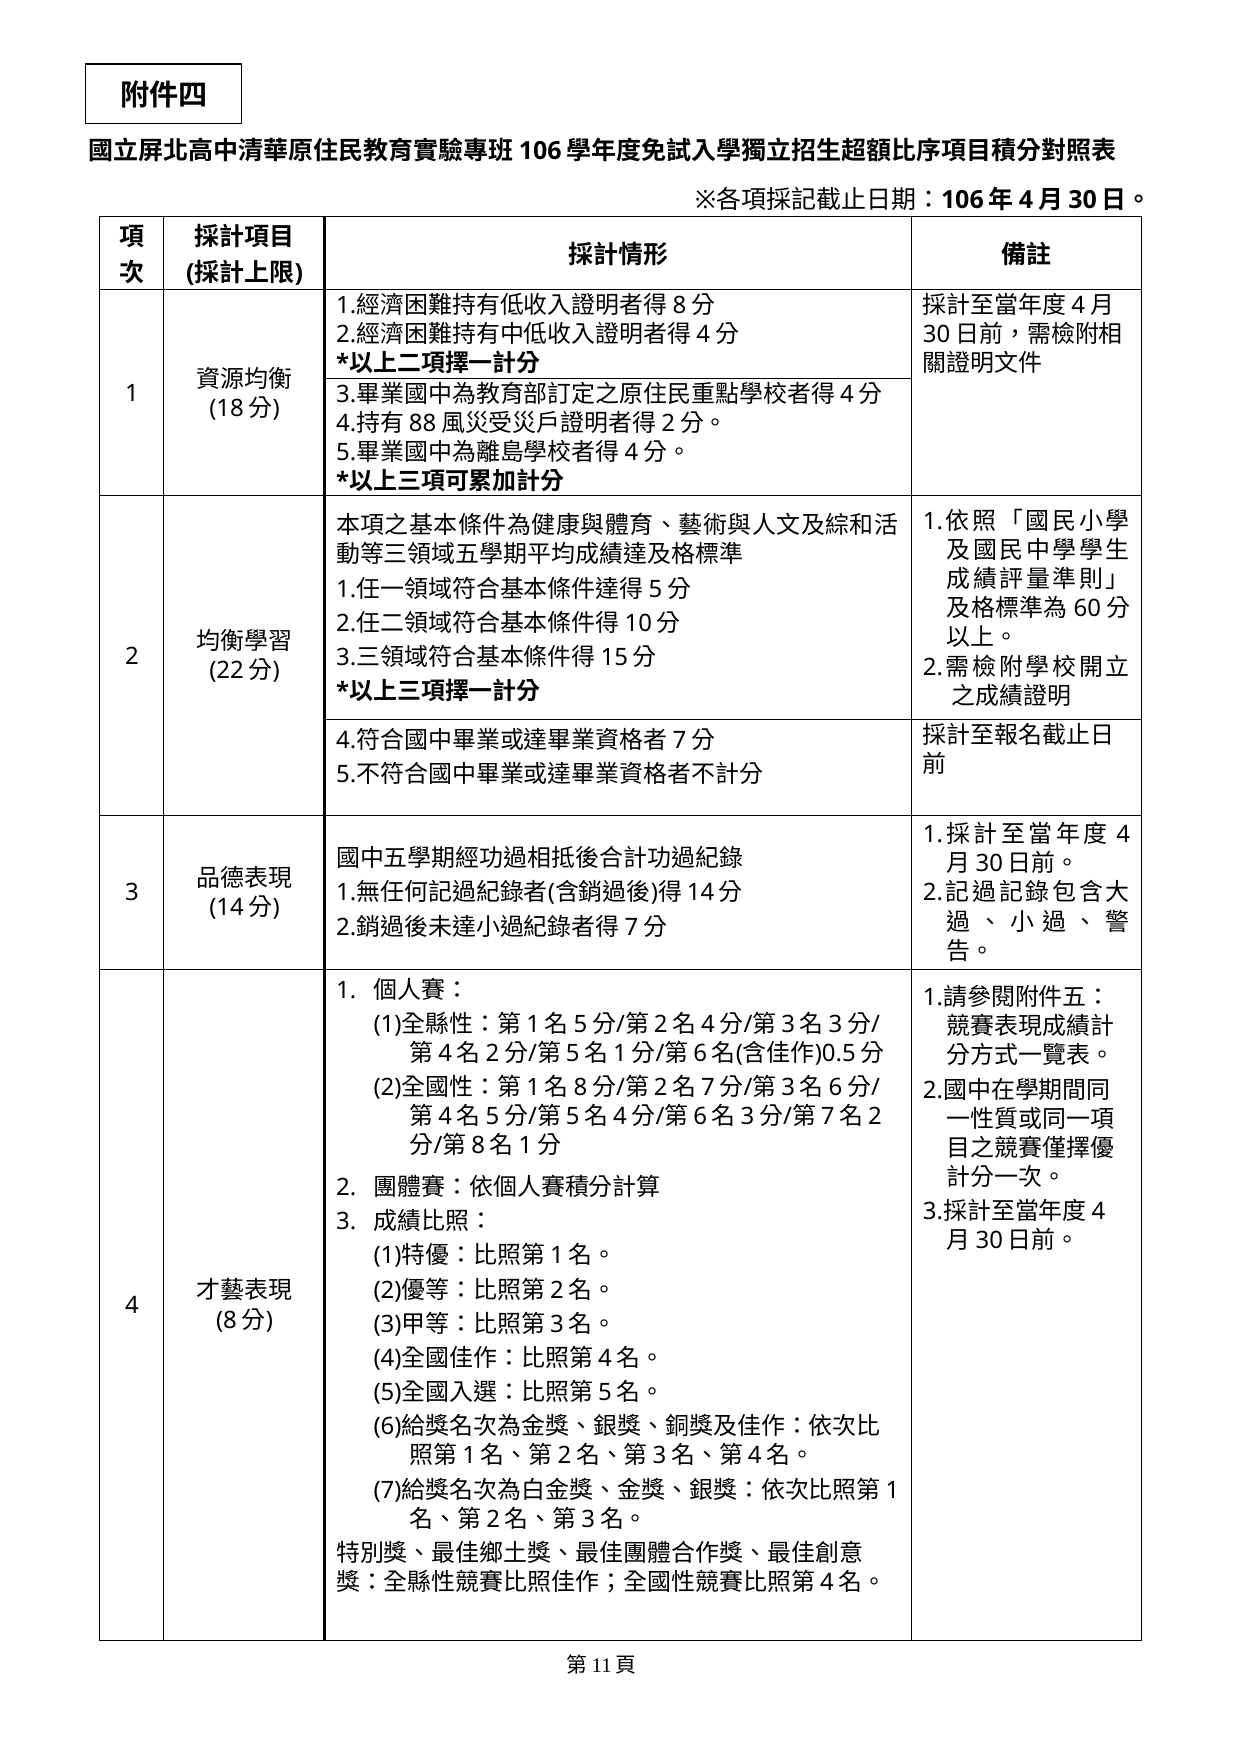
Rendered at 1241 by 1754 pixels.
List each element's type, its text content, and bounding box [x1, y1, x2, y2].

table_cell 採計至當年度4月30日前，需檢附相關證明文件 [912, 290, 1141, 495]
table_cell 1.採計至當年度4月30日前。 2.記過記錄包含大過、小過、警告。 [912, 816, 1141, 969]
table_cell 均衡學習 (22分) [164, 496, 323, 814]
table_cell 3 [100, 816, 163, 969]
table_cell 資源均衡 (18分) [164, 290, 323, 495]
table_header 項 次 [100, 217, 163, 289]
table_cell 4.符合國中畢業或達畢業資格者7分 5.不符合國中畢業或達畢業資格者不計分 [326, 720, 911, 814]
table_cell 1 [100, 290, 163, 495]
table_header 採計項目 (採計上限) [164, 217, 323, 289]
table_header 備註 [912, 217, 1141, 289]
table_cell 4 [100, 970, 163, 1640]
table_cell 2 [100, 496, 163, 814]
table_header 採計情形 [326, 217, 911, 289]
table_cell 3.畢業國中為教育部訂定之原住民重點學校者得4分 4.持有88風災受災戶證明者得2分。 5.畢業國中為離島學校者得4分。 *以上三項可累加計分 [326, 379, 911, 495]
text 國立屏北高中清華原住民教育實驗專班106學年度免試入學獨立招生超額比序項目積分對照表 [89, 131, 1152, 167]
table_cell 採計至報名截止日前 [912, 720, 1141, 814]
table_cell 1.依照「國民小學及國民中學學生成績評量準則」及格標準為60分以上。 2.需檢附學校開立之成績證明 [912, 496, 1141, 719]
table_cell 本項之基本條件為健康與體育、藝術與人文及綜和活動等三領域五學期平均成績達及格標準 1.任一領域符合基本條件達得5分 2.任二領域符合基本條件得10分 3.三領域符合基本條件得15分 *以上三項擇一計分 [326, 496, 911, 719]
table_cell 才藝表現 (8分) [164, 970, 323, 1640]
table_cell 1.請參閱附件五：競賽表現成績計分方式一覽表。 2.國中在學期間同一性質或同一項目之競賽僅擇優計分一次。 3.採計至當年度4月30日前。 [912, 970, 1141, 1640]
table_cell 品德表現 (14分) [164, 816, 323, 969]
table_cell 1.經濟困難持有低收入證明者得8分 2.經濟困難持有中低收入證明者得4分 *以上二項擇一計分 [326, 290, 911, 378]
table_cell 國中五學期經功過相抵後合計功過紀錄 1.無任何記過紀錄者(含銷過後)得14分 2.銷過後未達小過紀錄者得7分 [326, 816, 911, 969]
table_cell 個人賽： (1)全縣性：第1名5分/第2名4分/第3名3分/第4名2分/第5名1分/第6名(含佳作)0.5分 (2)全國性：第1名8分/第2名7分/第3名6分/第4名5分/第5名4分/第6名3分/第7名2分/第8名1分 團體賽：依個人賽積分計算 成績比照： (1)特優：比照第1名。 (2)優等：比照第2名。 (3)甲等：比照第3名。 (4)全國佳作：比照第4名。 (5)全國入選：比照第5名。 (6)給獎名次為金獎、銀獎、銅獎及佳作：依次比照第1名、第2名、第3名、第4名。 (7)給獎名次為白金獎、金獎、銀獎：依次比照第1名、第2名、第3名。 特別獎、最佳鄉土獎、最佳團體合作獎、最佳創意獎：全縣性競賽比照佳作；全國性競賽比照第4名。 [326, 970, 911, 1640]
text ※各項採記截止日期：106年4月30日。 [89, 179, 1152, 216]
